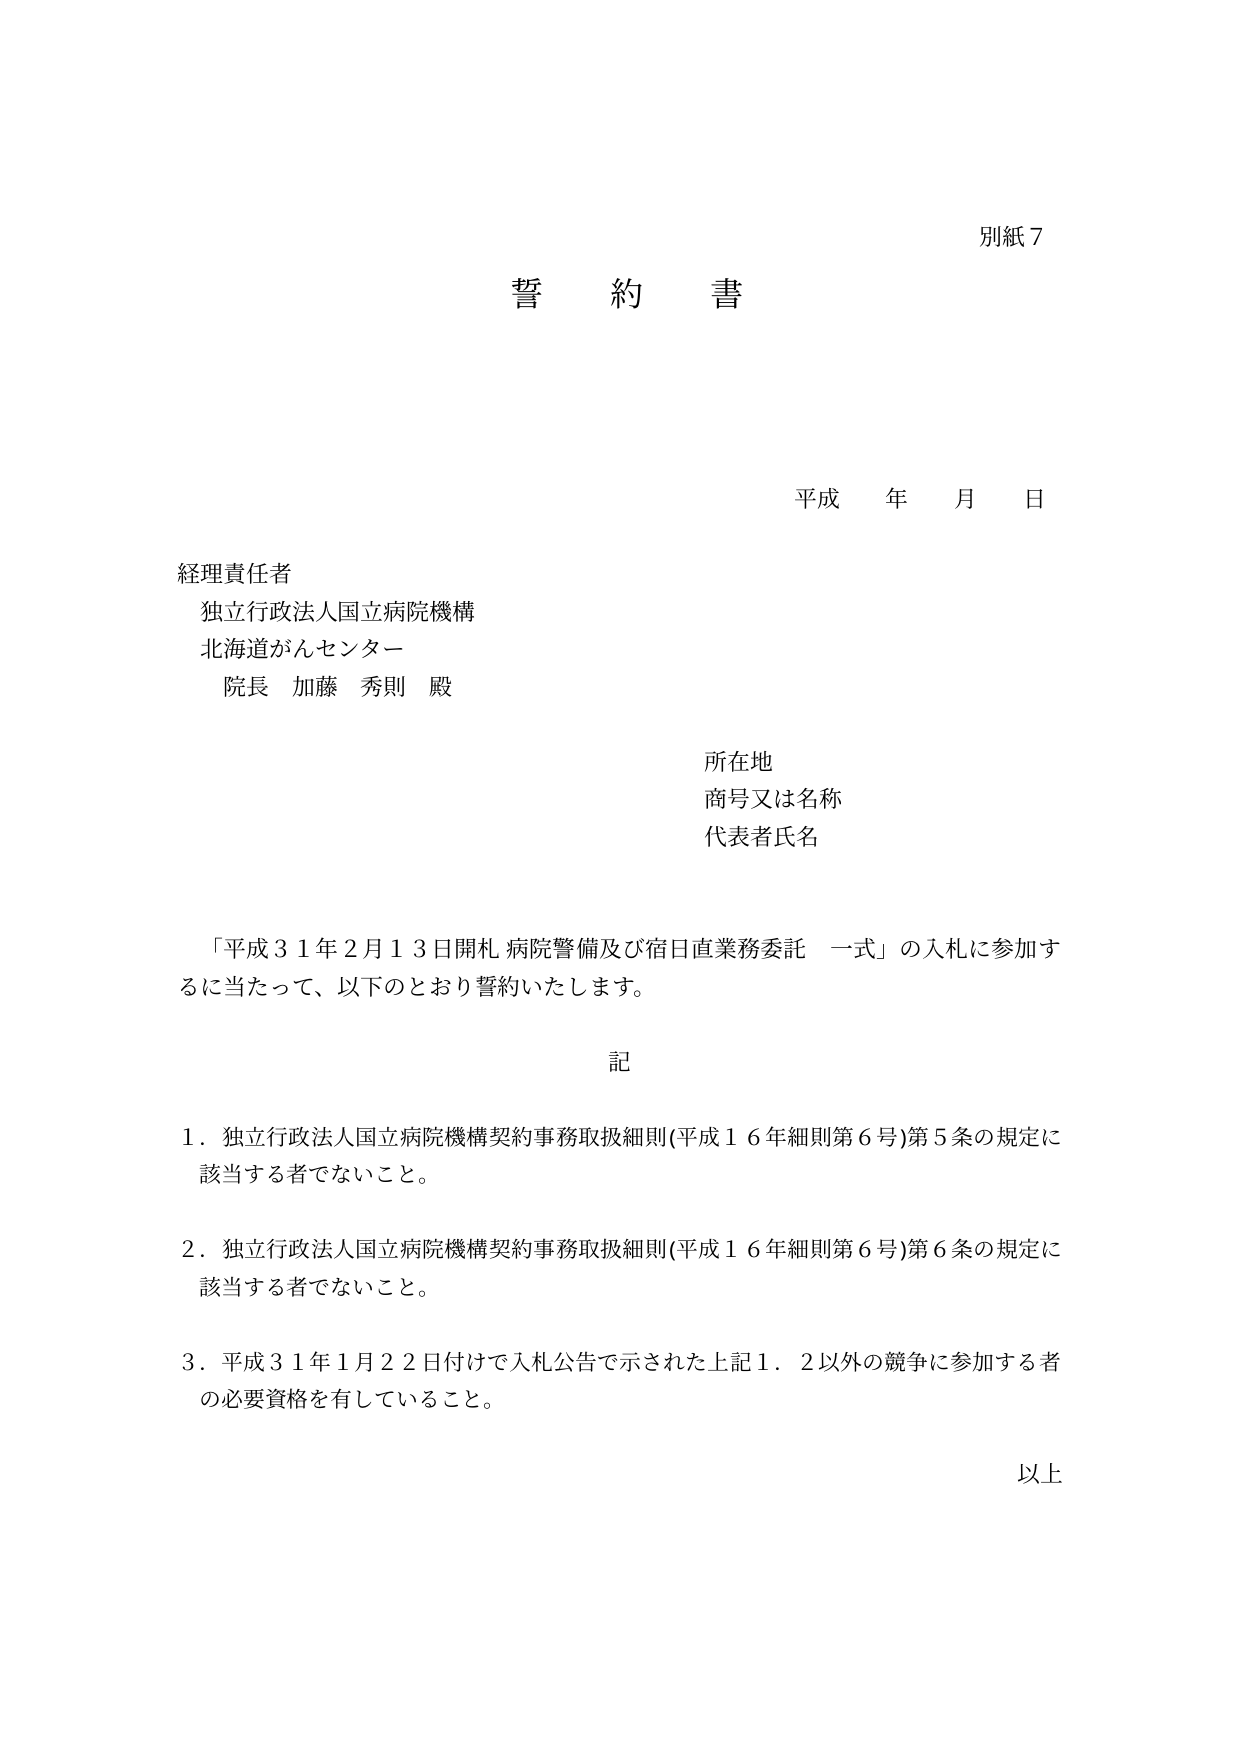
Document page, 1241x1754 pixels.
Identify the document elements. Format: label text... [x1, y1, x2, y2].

text 独立行政法人国立病院機構 [177, 592, 1063, 629]
text 平成 年 月 日 [177, 479, 1063, 517]
subtitle 記 [177, 1042, 1063, 1079]
text 所在地 [177, 742, 1063, 779]
text 代表者氏名 [177, 817, 1063, 854]
text ２．独立行政法人国立病院機構契約事務取扱細則(平成１６年細則第６号)第６条の規定に該当する者でないこと。 [177, 1229, 1063, 1304]
text 院長 加藤 秀則 殿 [177, 667, 1063, 704]
text ３．平成３１年１月２２日付けで入札公告で示された上記１．２以外の競争に参加する者の必要資格を有していること。 [177, 1342, 1063, 1417]
text １．独立行政法人国立病院機構契約事務取扱細則(平成１６年細則第６号)第５条の規定に該当する者でないこと。 [177, 1117, 1063, 1192]
text 商号又は名称 [177, 779, 1063, 817]
text 経理責任者 [177, 554, 1063, 592]
text 北海道がんセンター [177, 629, 1063, 667]
text 以上 [177, 1454, 1063, 1492]
text 別紙７ [177, 217, 1063, 254]
text 「平成３１年２月１３日開札 病院警備及び宿日直業務委託 一式」の入札に参加するに当たって、以下のとおり誓約いたします。 [177, 929, 1063, 1004]
text 誓 約 書 [177, 254, 1063, 329]
